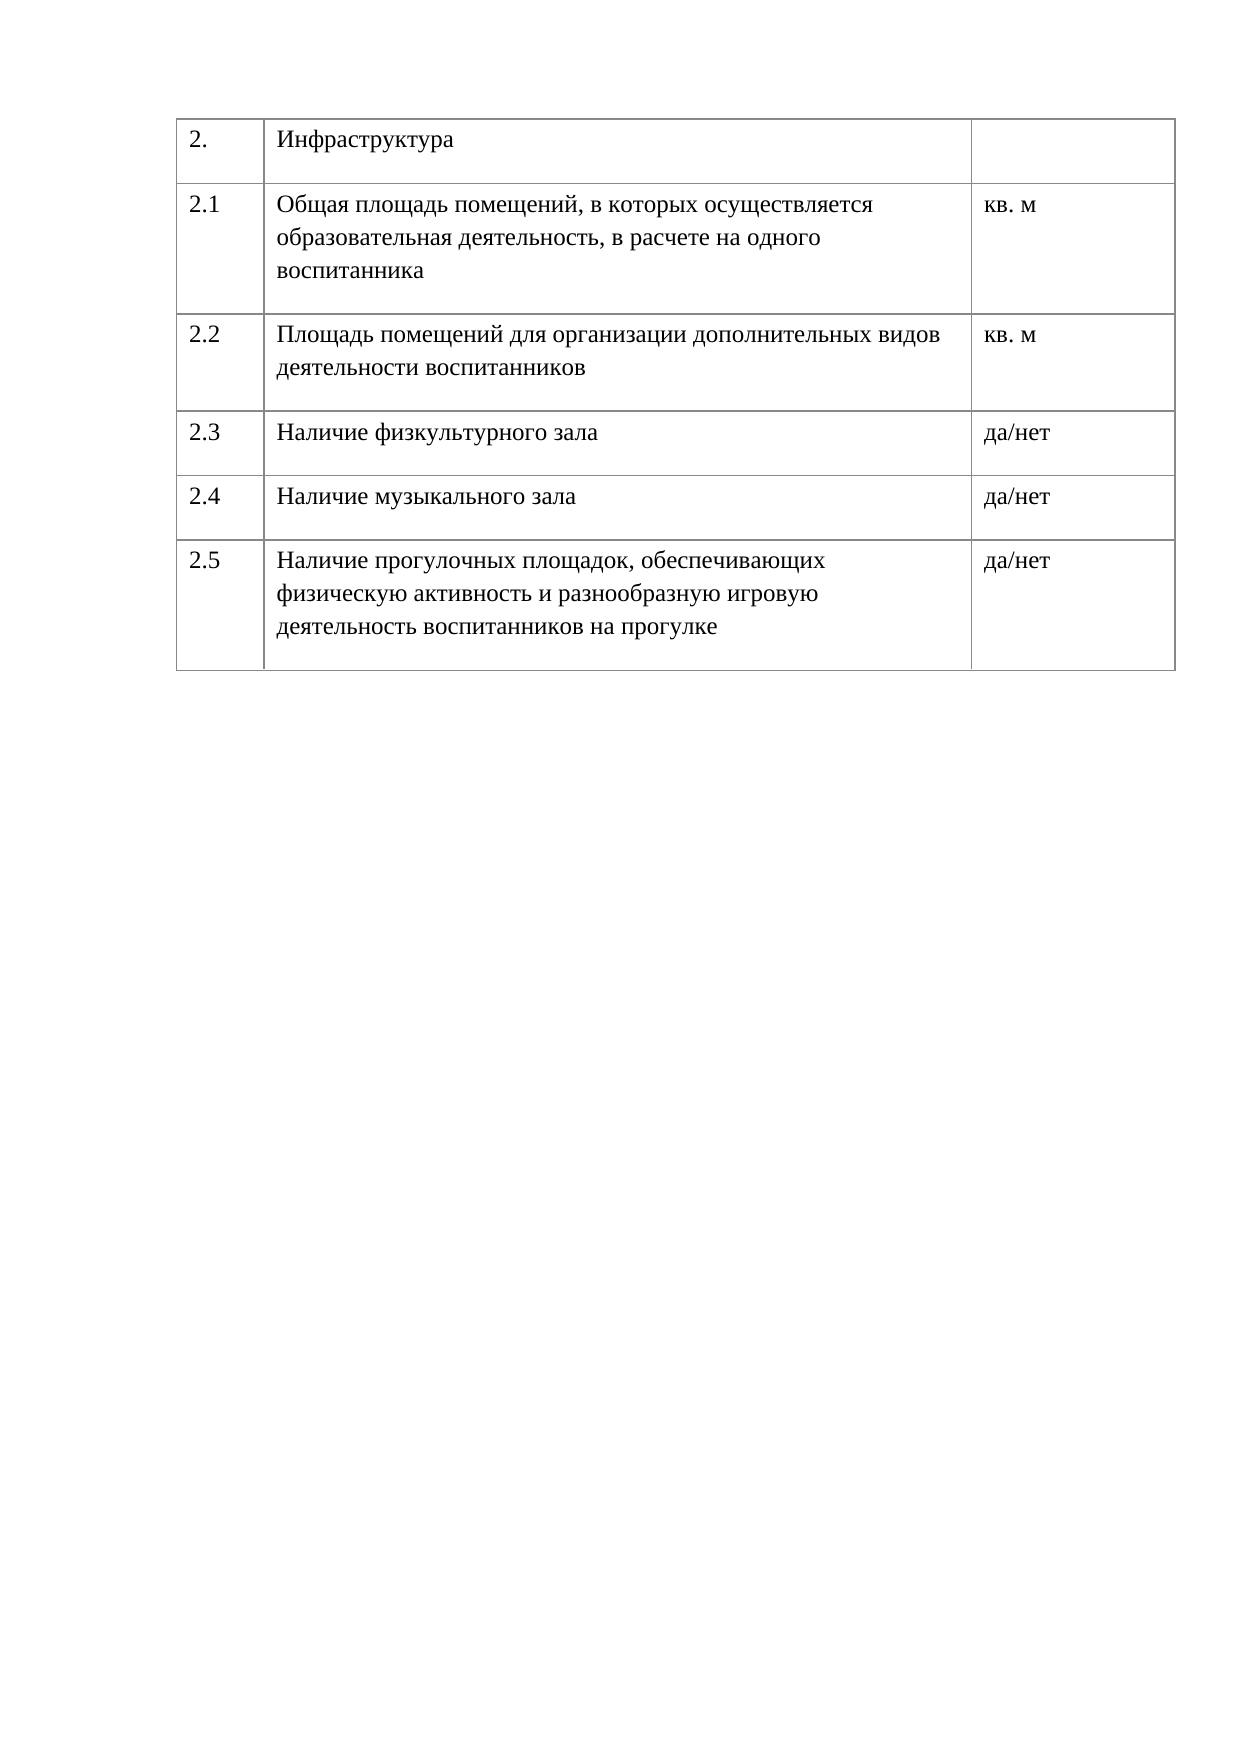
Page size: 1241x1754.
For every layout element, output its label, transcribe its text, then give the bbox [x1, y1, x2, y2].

table_cell 2.4 [177, 476, 263, 539]
table_cell Площадь помещений для организации дополнительных видов деятельности воспитанников [265, 315, 971, 410]
table_cell кв. м [972, 315, 1174, 410]
table_cell Общая площадь помещений, в которых осуществляется образовательная деятельность, в расчете на одного воспитанника [265, 184, 971, 313]
table_cell 2. [177, 120, 263, 182]
table_cell 2.5 [177, 541, 263, 669]
table_cell 2.2 [177, 315, 263, 410]
table_cell да/нет [972, 476, 1174, 539]
table_cell Наличие прогулочных площадок, обеспечивающих физическую активность и разнообразную игровую деятельность воспитанников на прогулке [265, 541, 971, 669]
table_cell да/нет [972, 541, 1174, 669]
table_cell 2.3 [177, 412, 263, 475]
table_cell 2.1 [177, 184, 263, 313]
table_cell кв. м [972, 184, 1174, 313]
table_cell Наличие музыкального зала [265, 476, 971, 539]
table_cell Наличие физкультурного зала [265, 412, 971, 475]
table_cell [972, 120, 1174, 182]
table_cell Инфраструктура [265, 120, 971, 182]
table_cell да/нет [972, 412, 1174, 475]
